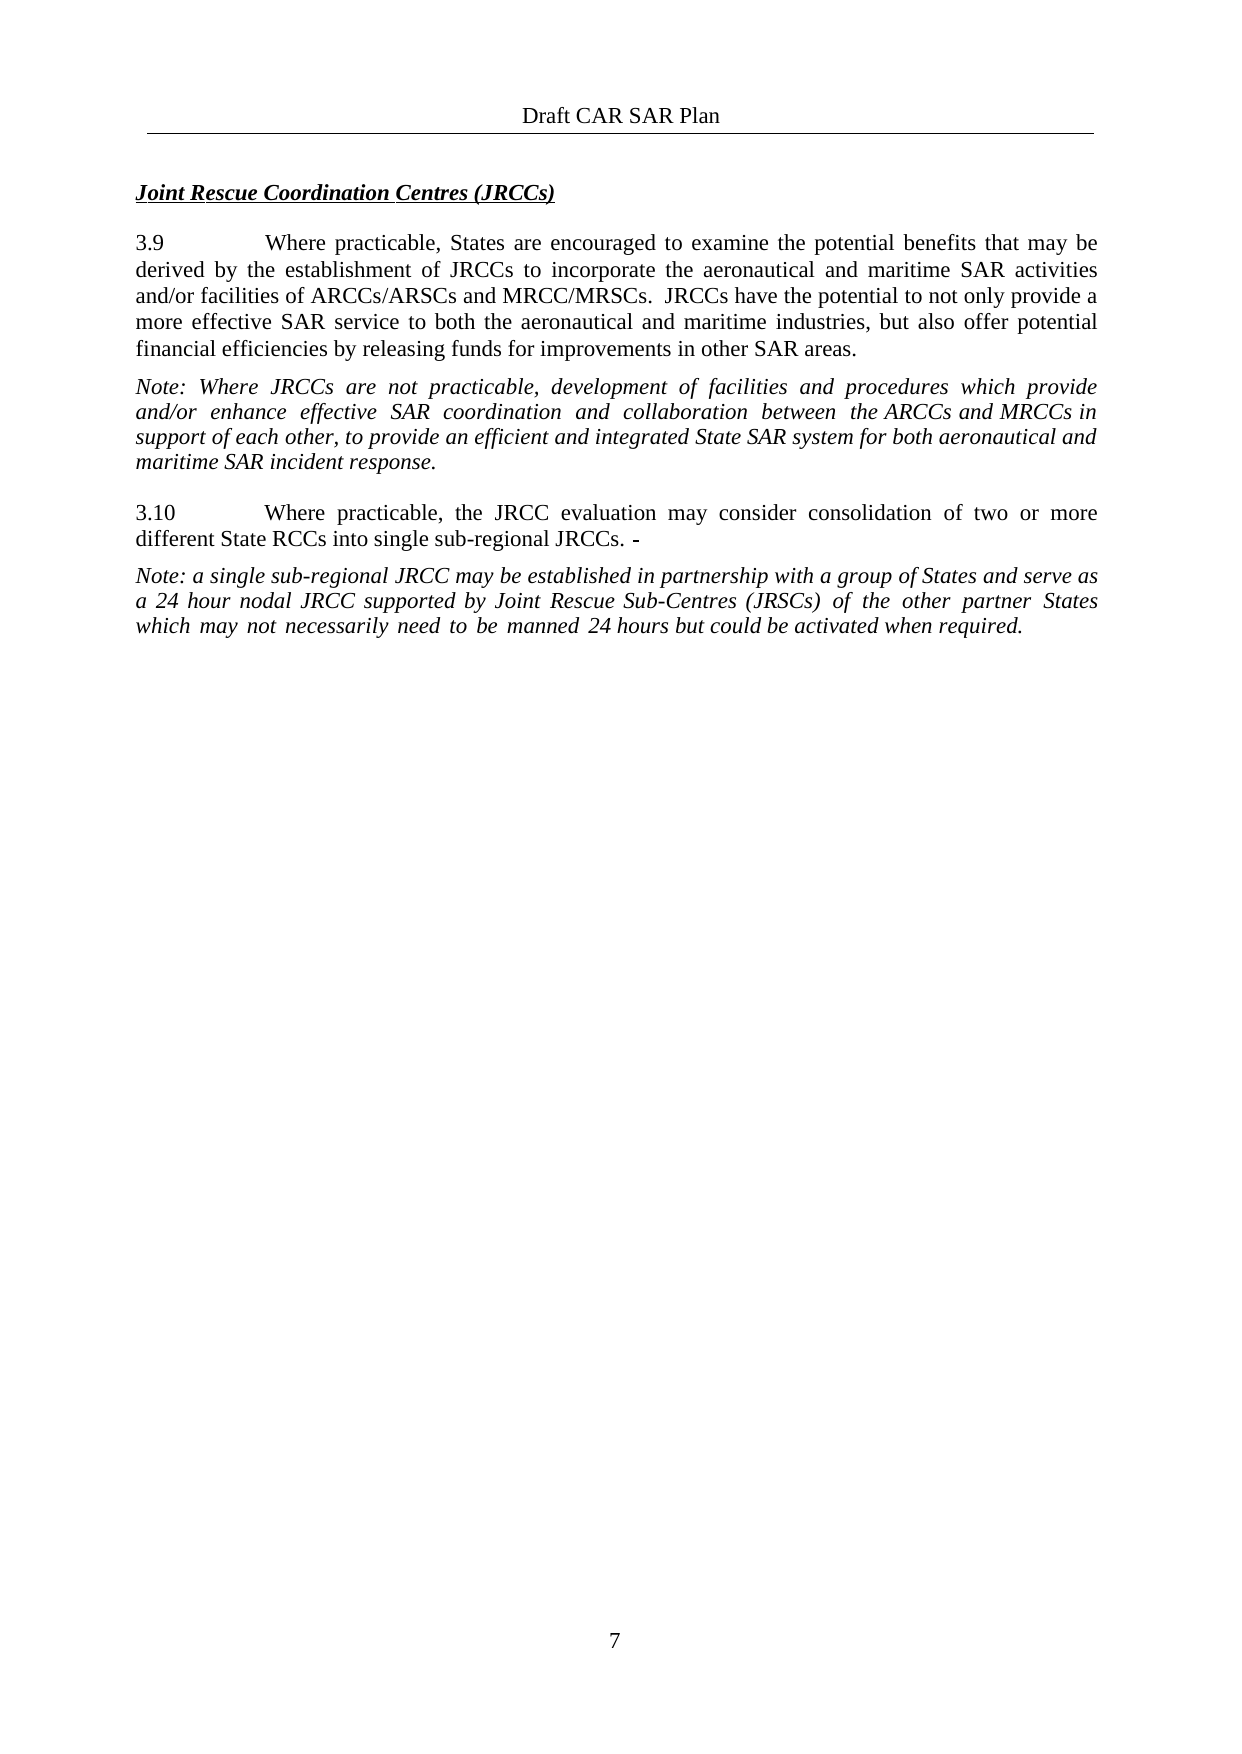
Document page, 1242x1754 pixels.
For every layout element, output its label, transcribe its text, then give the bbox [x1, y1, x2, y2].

text 3.10 Where practicable, the JRCC evaluation may consider consolidation of two or more different State RCCs into single sub-regional JRCCs. [135, 499, 1098, 551]
text Note: Where JRCCs are not practicable, development of facilities and procedures which provide and/or enhance effective SAR coordination and collaboration between the ARCCs and MRCCs in support of each other, to provide an efficient and integrated State SAR system for both aeronautical and maritime SAR incident response. [135, 374, 1097, 474]
text Note: a single sub-regional JRCC may be established in partnership with a group of States and serve as a 24 hour nodal JRCC supported by Joint Rescue Sub-Centres (JRSCs) of the other partner States which may not necessarily need to be manned 24 hours but could be activated when required. [135, 564, 1098, 638]
text 3.9 Where practicable, States are encouraged to examine the potential benefits that may be derived by the establishment of JRCCs to incorporate the aeronautical and maritime SAR activities and/or facilities of ARCCs/ARSCs and MRCC/MRSCs. JRCCs have the potential to not only provide a more effective SAR service to both the aeronautical and maritime industries, but also offer potential financial efficiencies by releasing funds for improvements in other SAR areas. [135, 229, 1098, 361]
text Joint Rescue Coordination Centres (JRCCs) [135, 178, 1108, 204]
